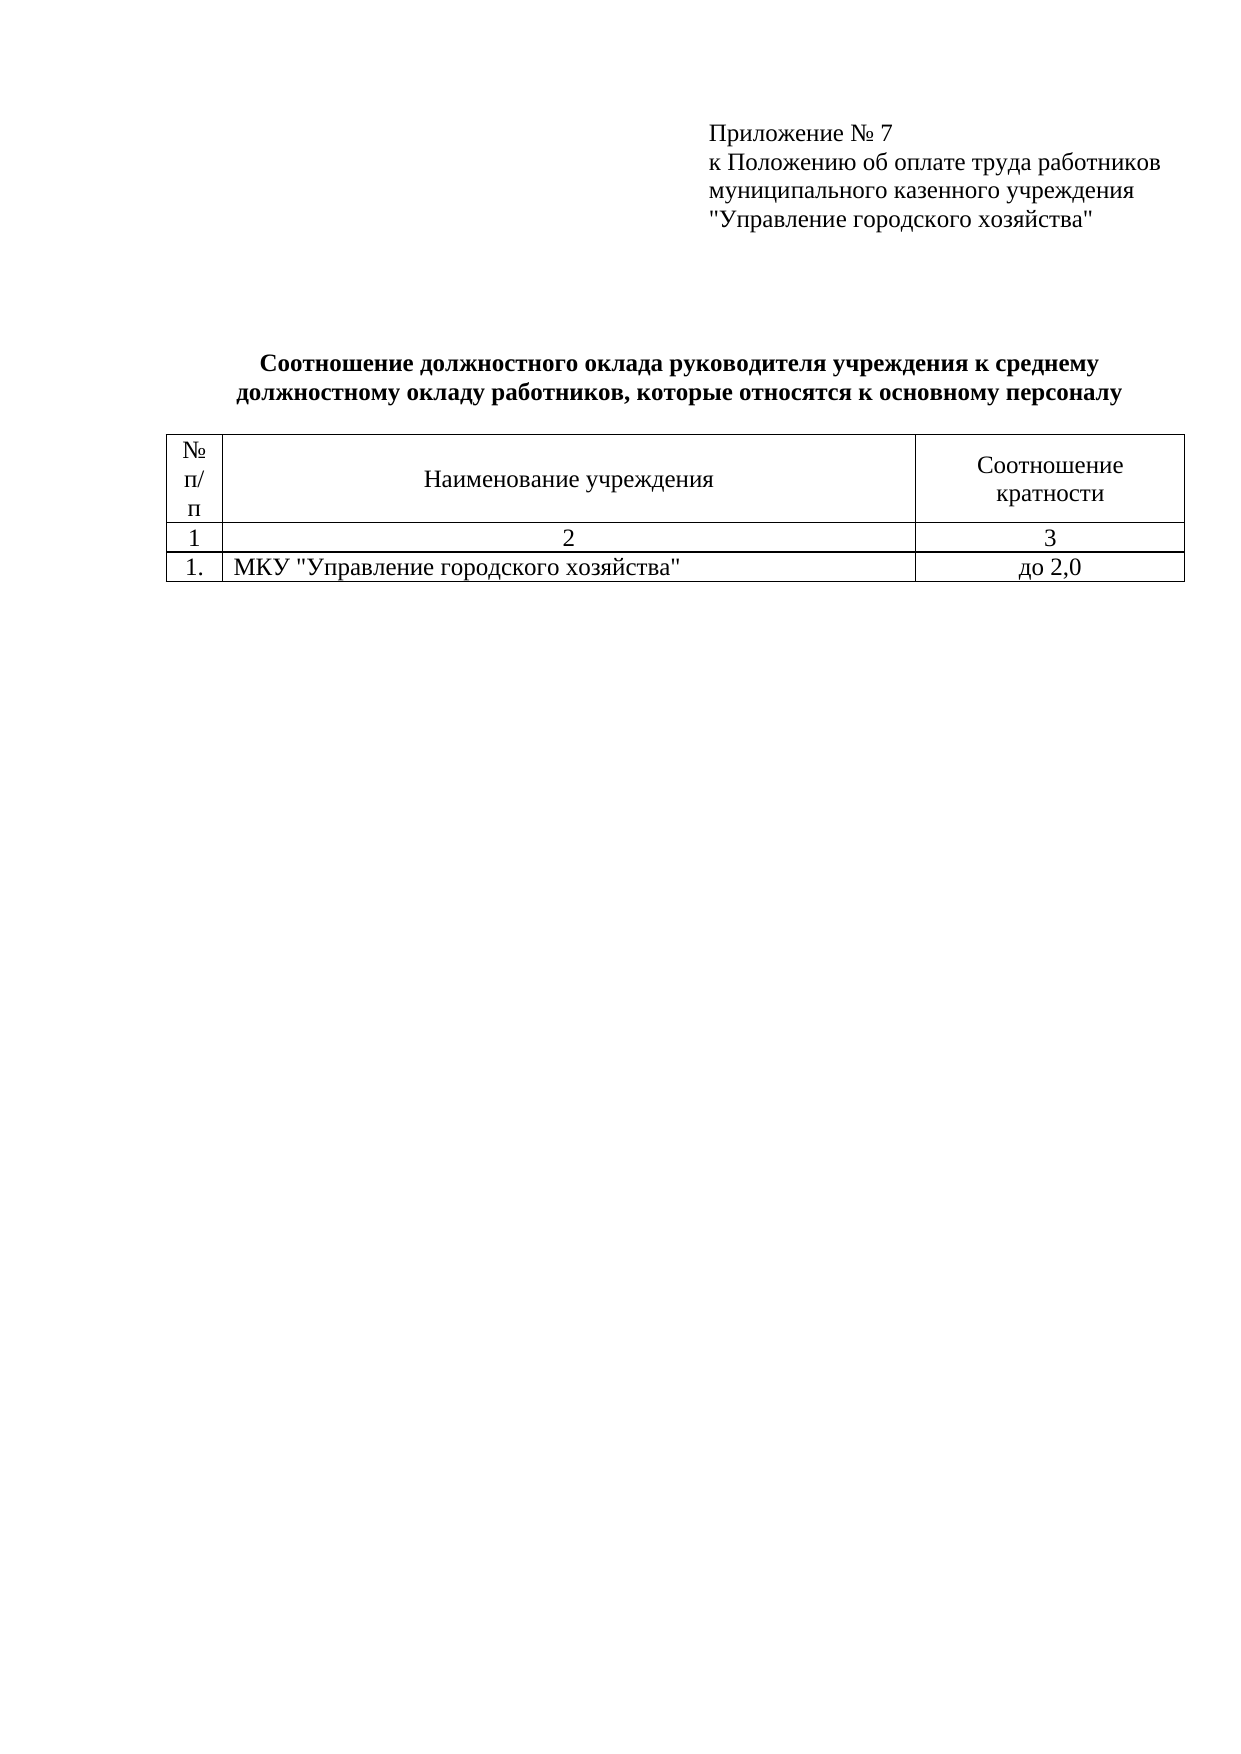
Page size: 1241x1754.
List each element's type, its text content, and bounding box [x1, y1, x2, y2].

table_header № п/п [167, 435, 222, 522]
table_cell 1 [167, 523, 222, 551]
text Соотношение должностного оклада руководителя учреждения к среднему должностному окладу работников, которые относятся к основному персоналу [177, 348, 1181, 406]
table_cell 3 [916, 523, 1184, 551]
text Приложение № 7 [709, 118, 1181, 147]
text к Положению об оплате труда работников [177, 147, 1181, 176]
table_cell до 2,0 [916, 553, 1184, 581]
table_header Наименование учреждения [223, 435, 915, 522]
table_cell МКУ "Управление городского хозяйства" [223, 553, 915, 581]
table_header Соотношение кратности [916, 435, 1184, 522]
table_cell 1. [167, 553, 222, 581]
text муниципального казенного учреждения [177, 176, 1181, 204]
text "Управление городского хозяйства" [177, 204, 1181, 233]
table_cell 2 [223, 523, 915, 551]
